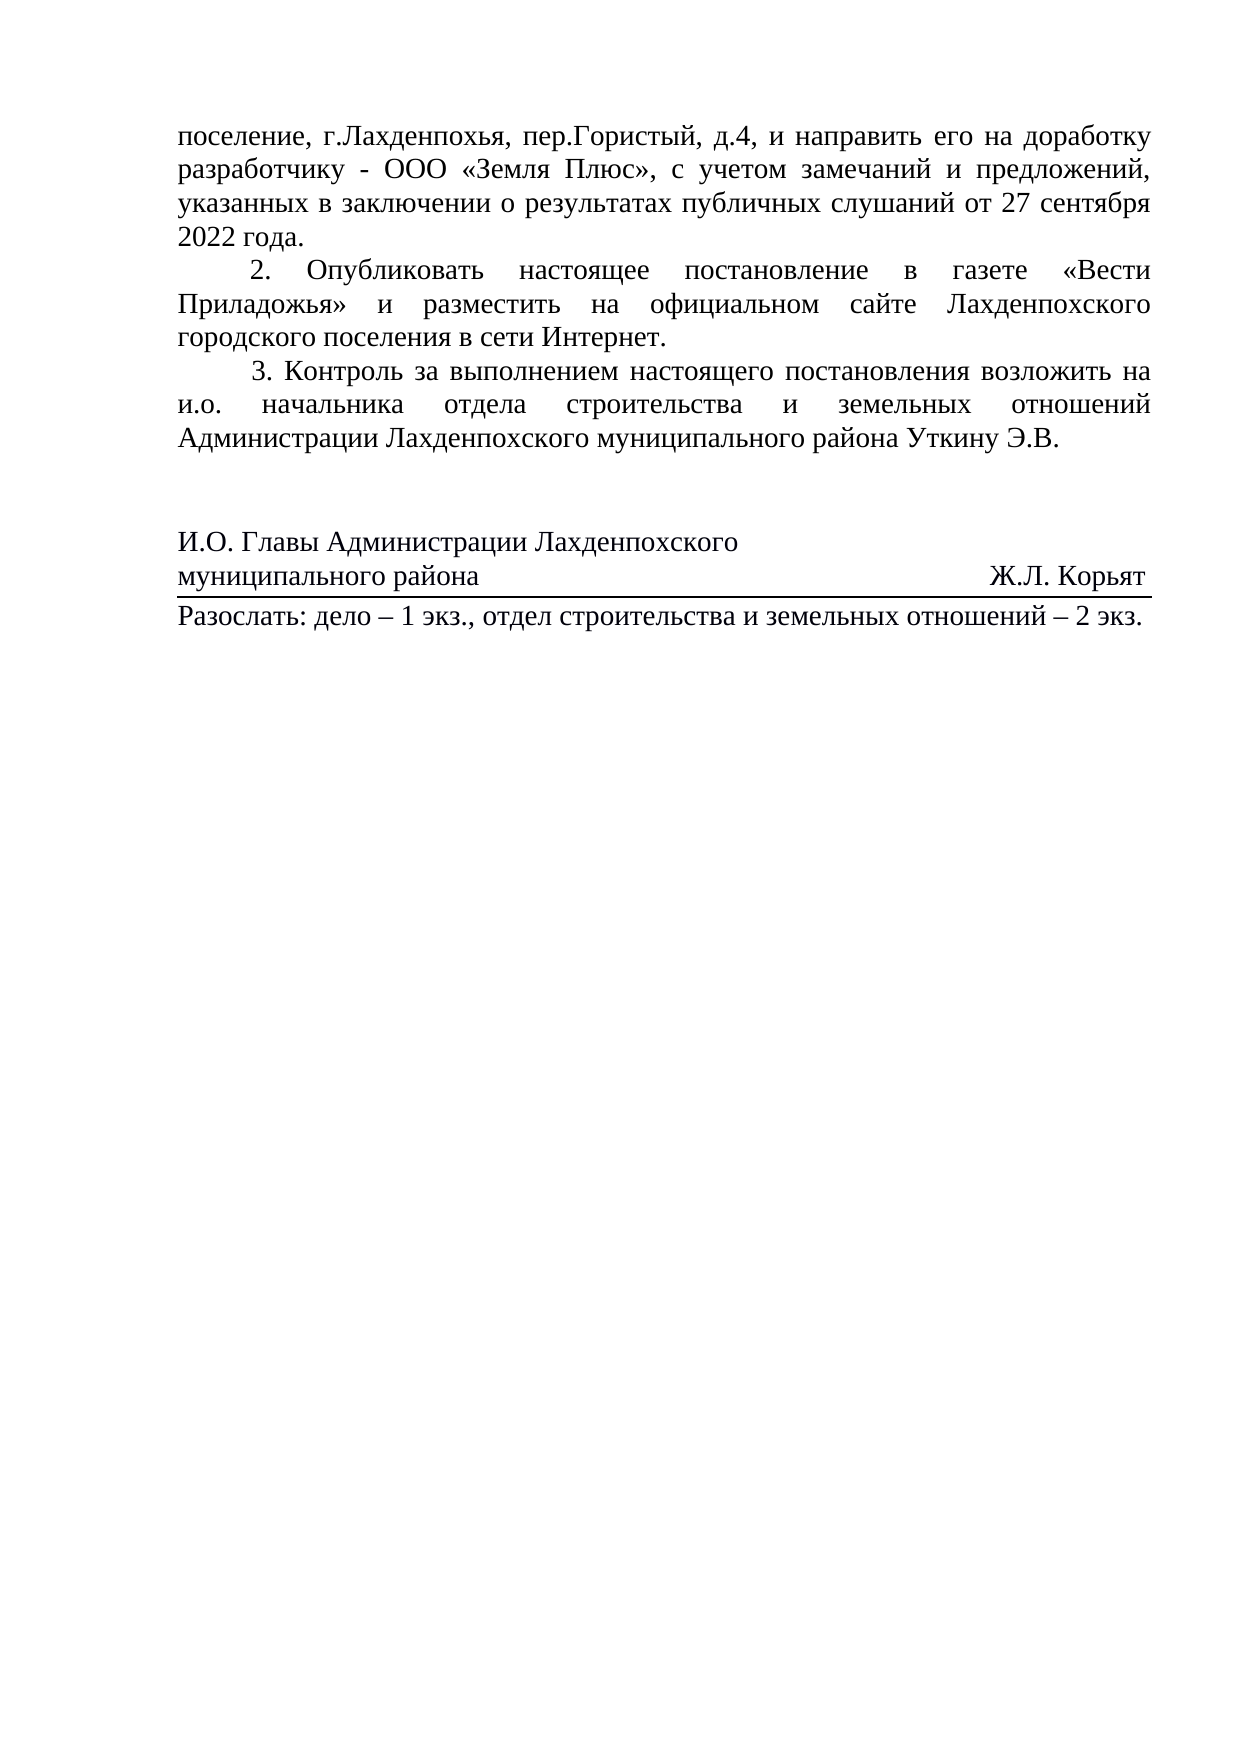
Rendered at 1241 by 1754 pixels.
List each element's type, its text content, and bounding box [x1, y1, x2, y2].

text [177, 118, 1152, 252]
text Разослать: дело – 1 экз., отдел строительства и земельных отношений – 2 экз. [177, 598, 1152, 631]
text И.О. Главы Администрации Лахденпохского [177, 524, 1152, 558]
text 3. Контроль за выполнением настоящего постановления возложить на и.о. начальника отдела строительства и земельных отношений Администрации Лахденпохского муниципального района Уткину Э.В. [177, 353, 1152, 453]
text 2. Опубликовать настоящее постановление в газете «Вести Приладожья» и разместить на официальном сайте Лахденпохского городского поселения в сети Интернет. [177, 252, 1152, 353]
text муниципального района Ж.Л. Корьят [177, 558, 1152, 596]
